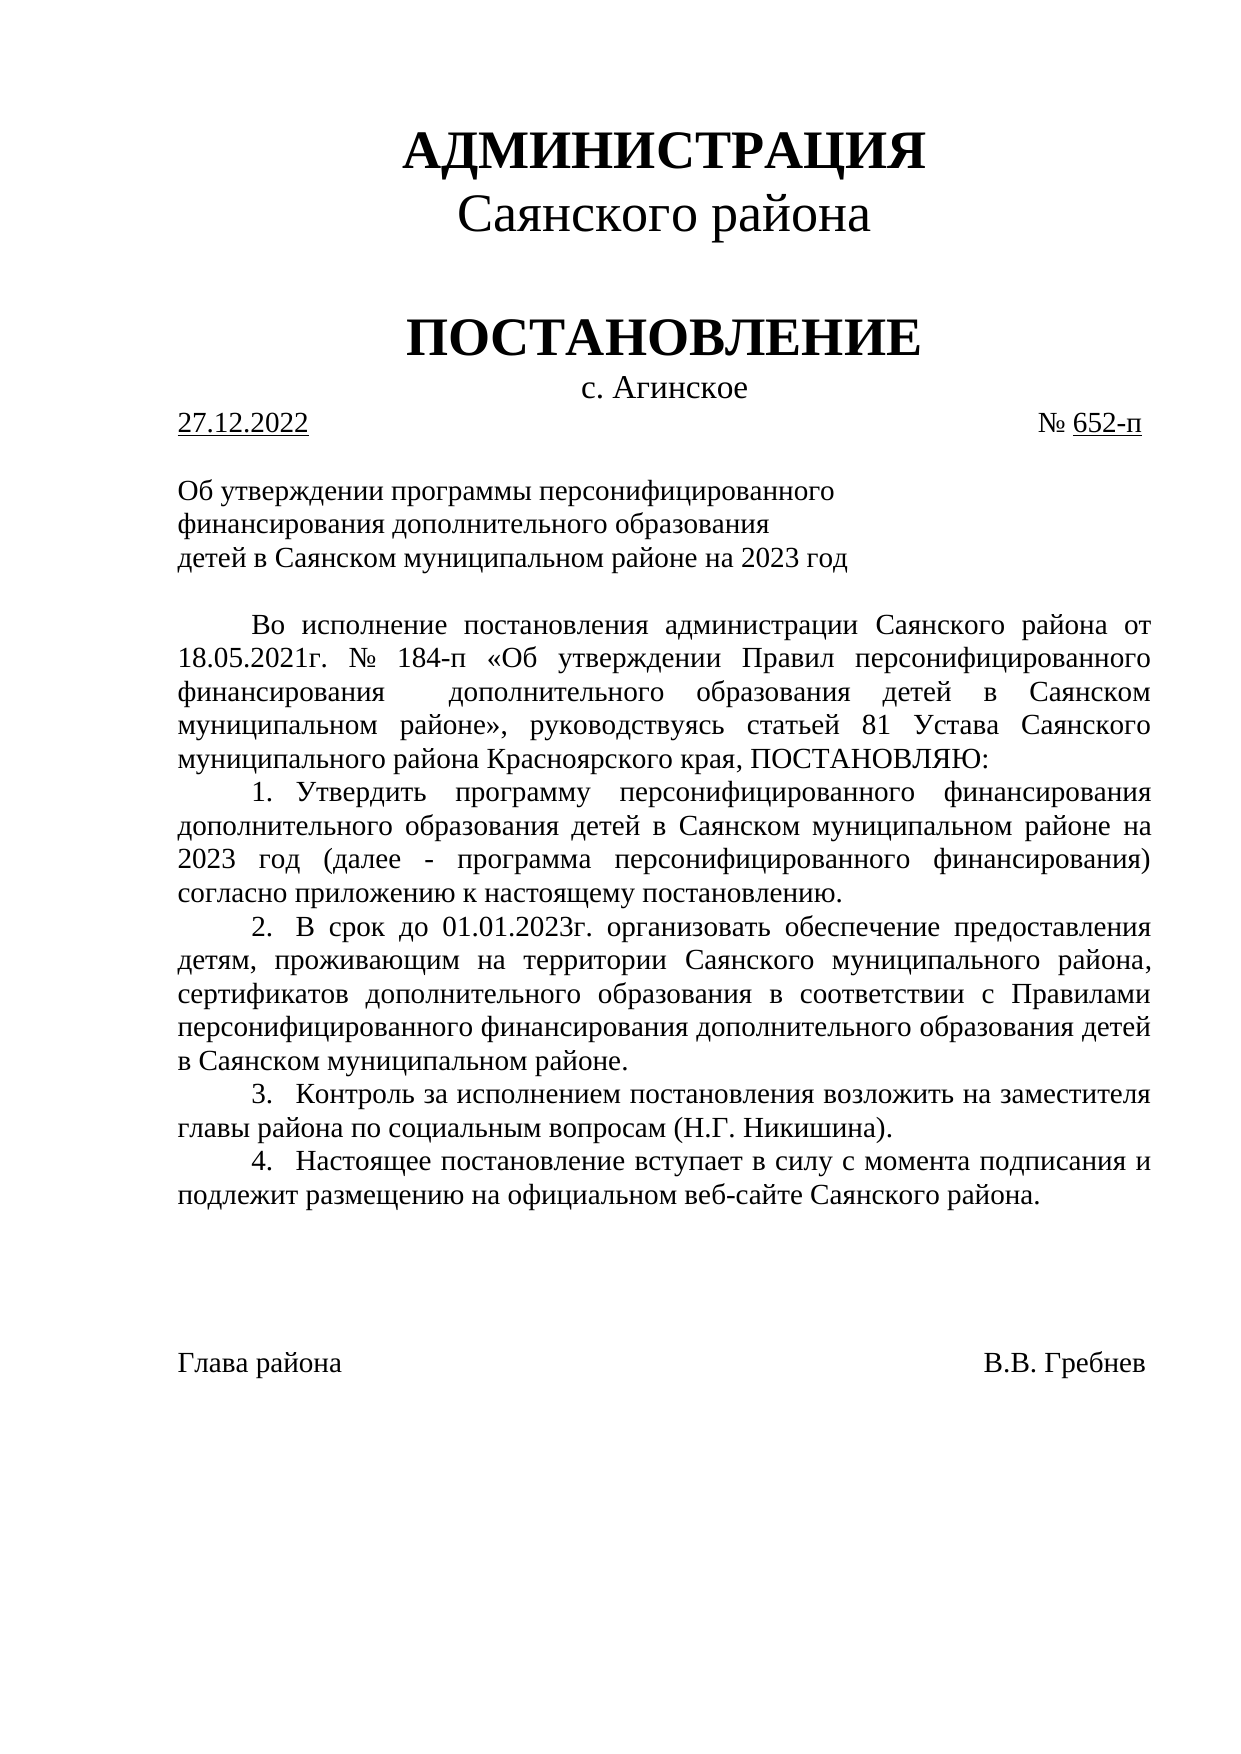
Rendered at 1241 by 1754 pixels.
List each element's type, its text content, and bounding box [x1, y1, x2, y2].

text Саянского района [177, 180, 1152, 243]
text с. Агинское [177, 367, 1152, 406]
text Об утверждении программы персонифицированного [177, 473, 1152, 506]
list Утвердить программу персонифицированного финансирования дополнительного образования детей в Саянском муниципальном районе на 2023 год (далее - программа персонифицированного финансирования) согласно приложению к настоящему постановлению. [177, 774, 1152, 909]
text Глава района В.В. Гребнев [177, 1345, 1152, 1378]
text АДМИНИСТРАЦИЯ [177, 118, 1152, 180]
list В срок до 01.01.2023г. организовать обеспечение предоставления детям, проживающим на территории Саянского муниципального района, сертификатов дополнительного образования в соответствии с Правилами персонифицированного финансирования дополнительного образования детей в Саянском муниципальном районе. [177, 909, 1152, 1076]
text Во исполнение постановления администрации Саянского района от 18.05.2021г. № 184-п «Об утверждении Правил персонифицированного финансирования дополнительного образования детей в Саянском муниципальном районе», руководствуясь статьей 81 Устава Саянского муниципального района Красноярского края, ПОСТАНОВЛЯЮ: [177, 607, 1152, 774]
list Контроль за исполнением постановления возложить на заместителя главы района по социальным вопросам (Н.Г. Никишина). [177, 1076, 1152, 1143]
text финансирования дополнительного образования [177, 506, 1152, 540]
text детей в Саянском муниципальном районе на 2023 год [177, 540, 1152, 573]
text ПОСТАНОВЛЕНИЕ [177, 305, 1152, 367]
list Настоящее постановление вступает в силу с момента подписания и подлежит размещению на официальном веб-сайте Саянского района. [177, 1143, 1152, 1211]
text 27.12.2022 № 652-п [177, 406, 1152, 439]
